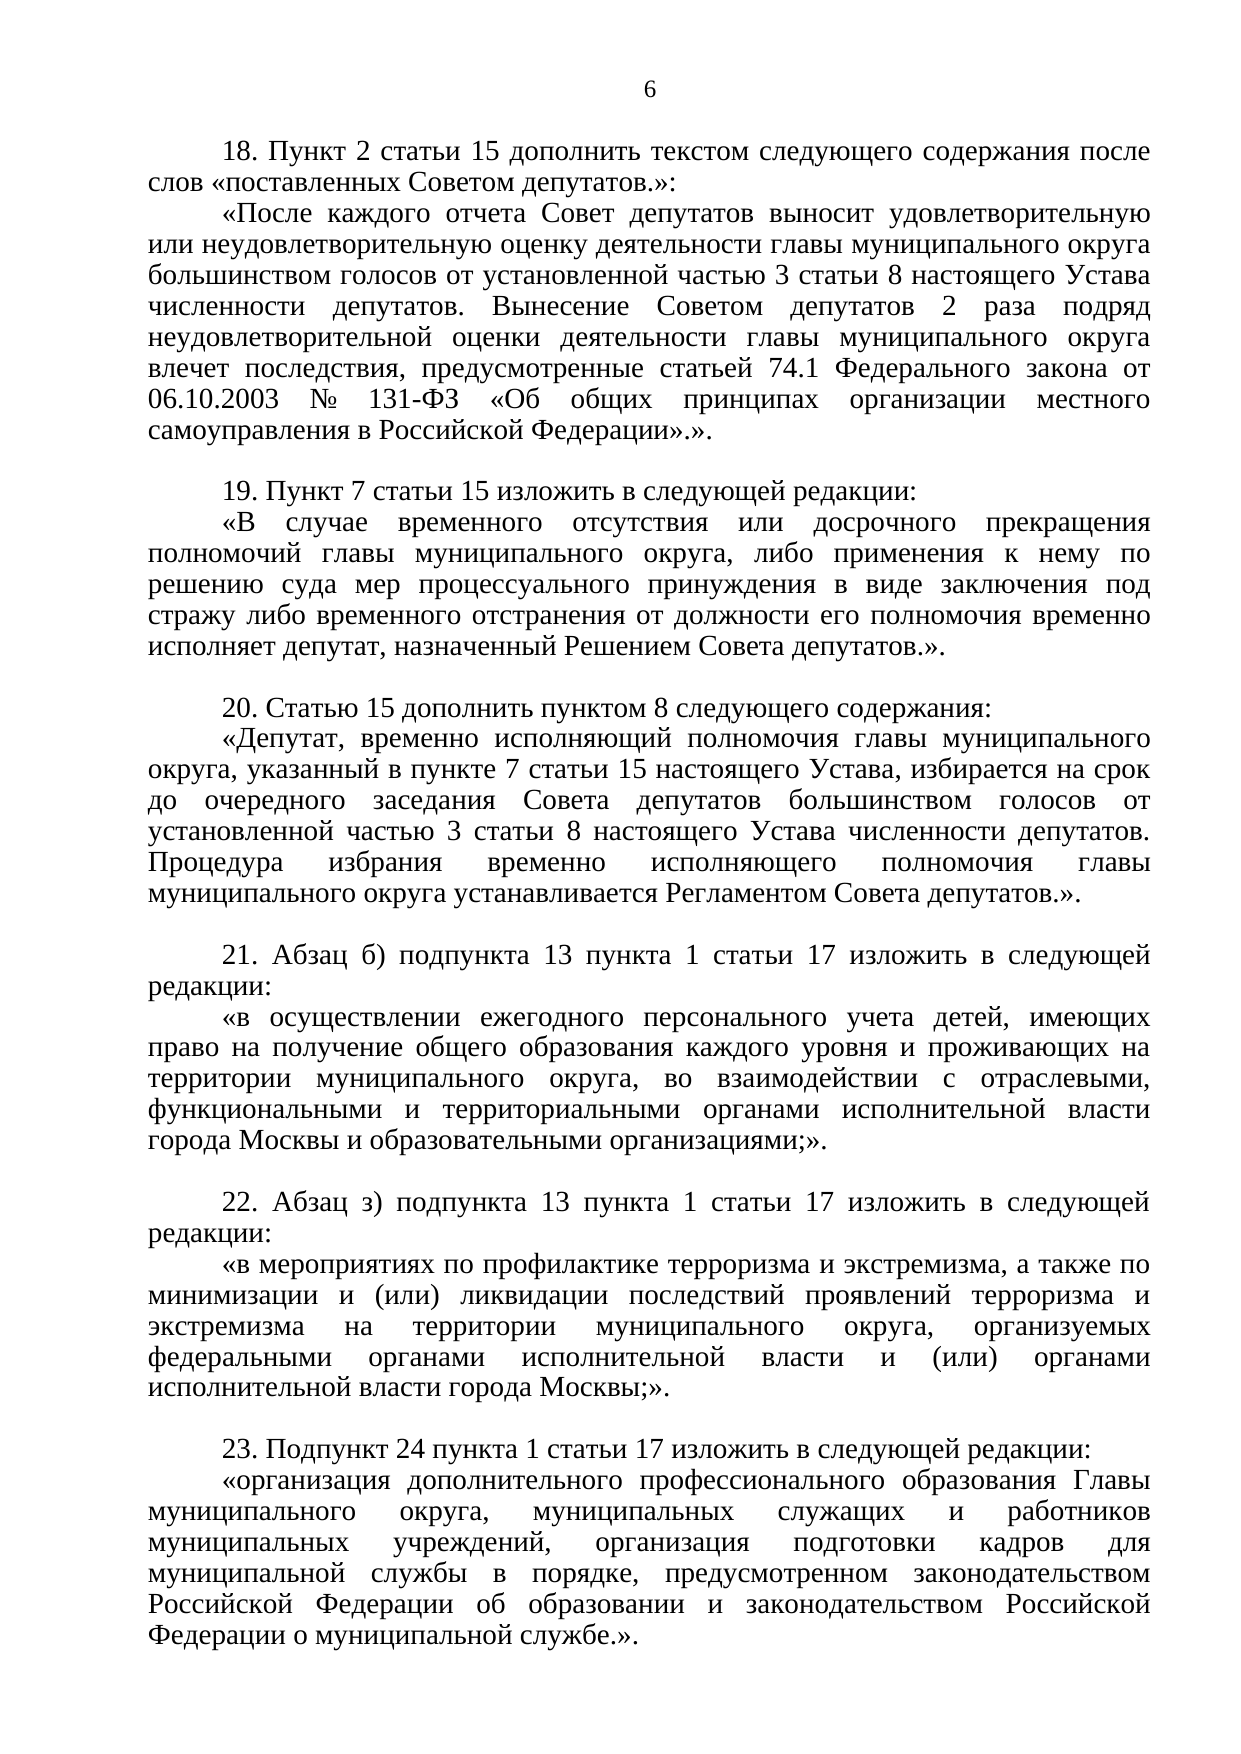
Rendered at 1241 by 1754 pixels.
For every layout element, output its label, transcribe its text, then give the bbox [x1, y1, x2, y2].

text 21. Абзац б) подпункта 13 пункта 1 статьи 17 изложить в следующей редакции: [148, 939, 1152, 1001]
text «в мероприятиях по профилактике терроризма и экстремизма, а также по минимизации и (или) ликвидации последствий проявлений терроризма и экстремизма на территории муниципального округа, организуемых федеральными органами исполнительной власти и (или) органами исполнительной власти города Москвы;». [148, 1248, 1152, 1403]
text «После каждого отчета Совет депутатов выносит удовлетворительную или неудовлетворительную оценку деятельности главы муниципального округа большинством голосов от установленной частью 3 статьи 8 настоящего Устава численности депутатов. Вынесение Советом депутатов 2 раза подряд неудовлетворительной оценки деятельности главы муниципального округа влечет последствия, предусмотренные статьей 74.1 Федерального закона от 06.10.2003 № 131-ФЗ «Об общих принципах организации местного самоуправления в Российской Федерации».». [148, 198, 1152, 445]
text 22. Абзац з) подпункта 13 пункта 1 статьи 17 изложить в следующей редакции: [148, 1187, 1152, 1248]
text «организация дополнительного профессионального образования Главы муниципального округа, муниципальных служащих и работников муниципальных учреждений, организация подготовки кадров для муниципальной службы в порядке, предусмотренном законодательством Российской Федерации об образовании и законодательством Российской Федерации о муниципальной службе.». [148, 1465, 1152, 1650]
text «В случае временного отсутствия или досрочного прекращения полномочий главы муниципального округа, либо применения к нему по решению суда мер процессуального принуждения в виде заключения под стражу либо временного отстранения от должности его полномочия временно исполняет депутат, назначенный Решением Совета депутатов.». [148, 507, 1152, 662]
text 23. Подпункт 24 пункта 1 статьи 17 изложить в следующей редакции: [148, 1434, 1152, 1465]
text 19. Пункт 7 статьи 15 изложить в следующей редакции: [148, 476, 1152, 507]
text 18. Пункт 2 статьи 15 дополнить текстом следующего содержания после слов «поставленных Советом депутатов.»: [148, 136, 1152, 198]
text 20. Статью 15 дополнить пунктом 8 следующего содержания: [148, 692, 1152, 723]
text «Депутат, временно исполняющий полномочия главы муниципального округа, указанный в пункте 7 статьи 15 настоящего Устава, избирается на срок до очередного заседания Совета депутатов большинством голосов от установленной частью 3 статьи 8 настоящего Устава численности депутатов. Процедура избрания временно исполняющего полномочия главы муниципального округа устанавливается Регламентом Совета депутатов.». [148, 723, 1152, 909]
text «в осуществлении ежегодного персонального учета детей, имеющих право на получение общего образования каждого уровня и проживающих на территории муниципального округа, во взаимодействии с отраслевыми, функциональными и территориальными органами исполнительной власти города Москвы и образовательными организациями;». [148, 1001, 1152, 1156]
